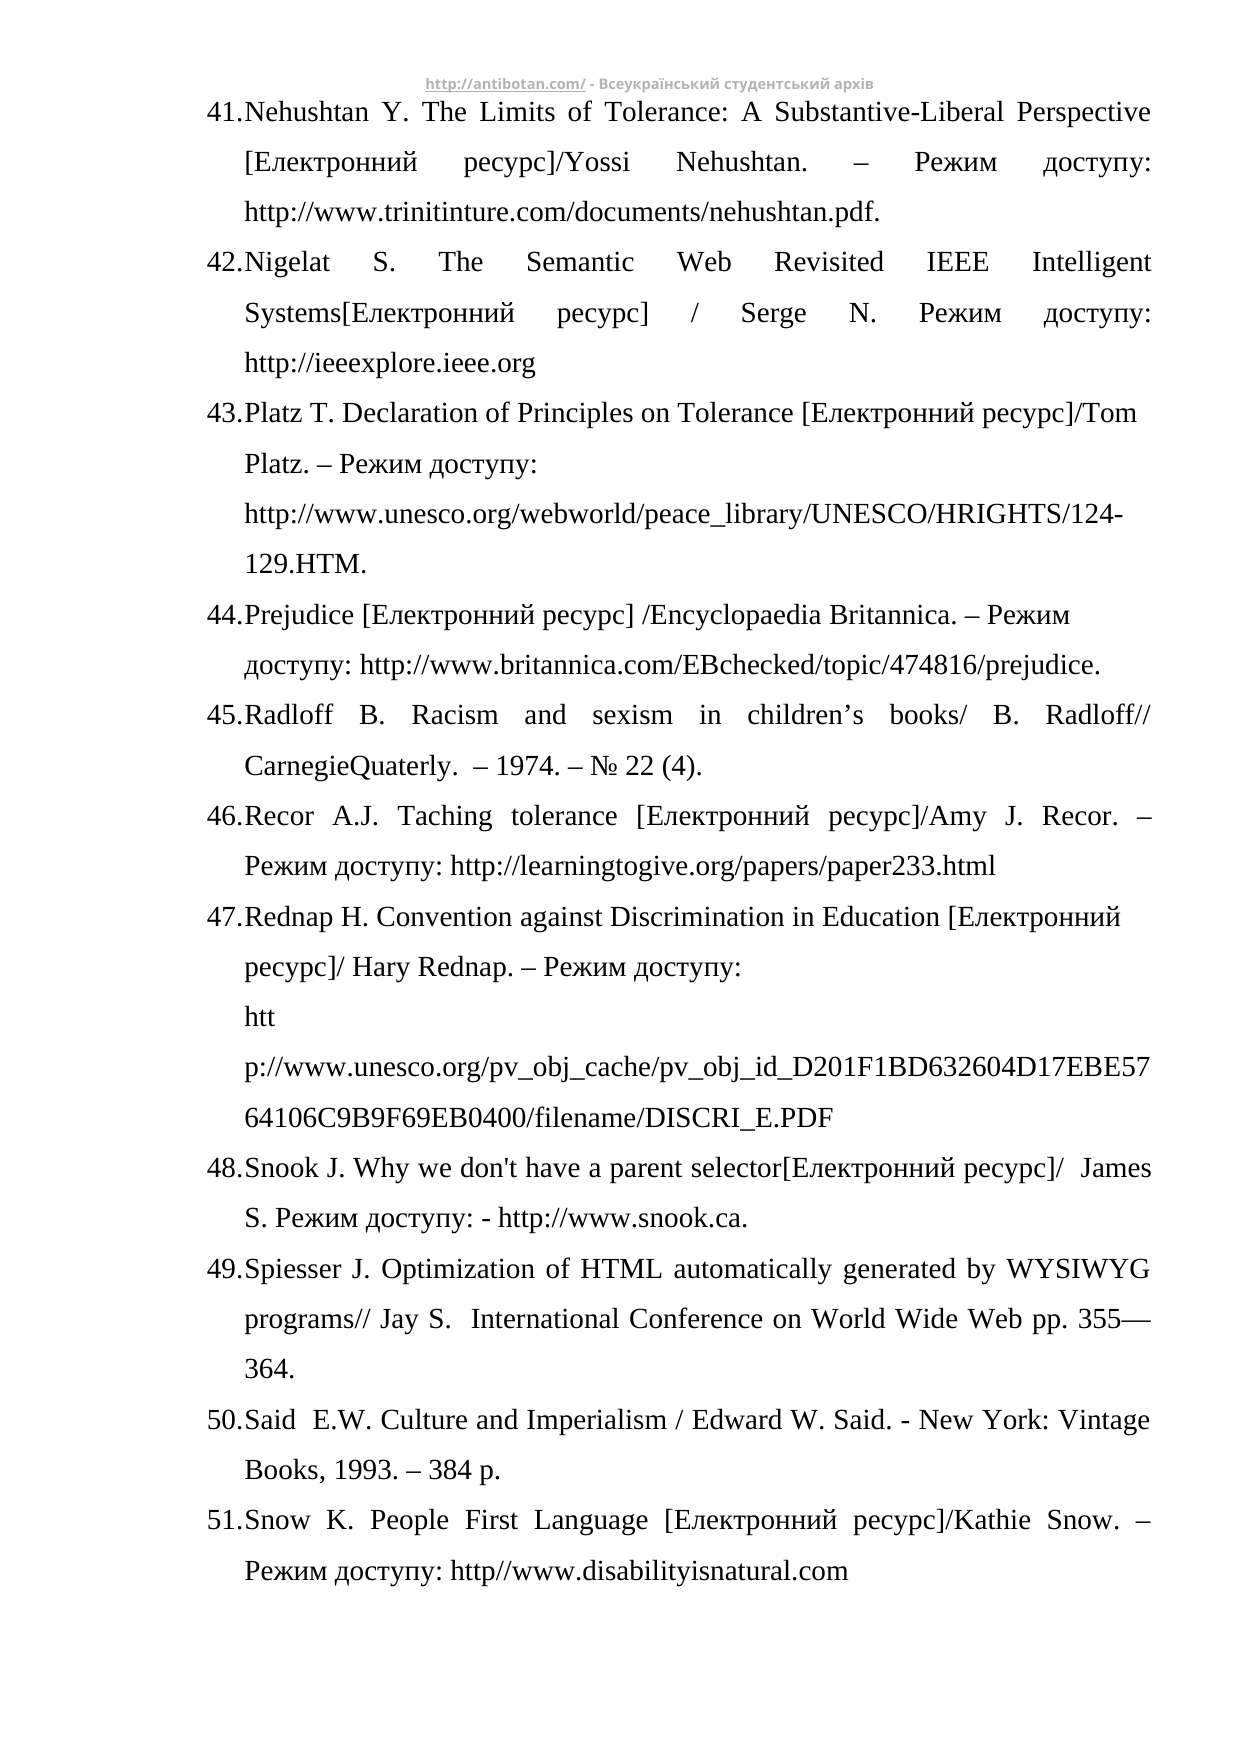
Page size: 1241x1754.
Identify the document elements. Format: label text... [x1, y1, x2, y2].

list Nehushtan Y. The Limits of Tolerance: A Substantive-Liberal Perspective [Електронний ресурс]/Yossi Nehushtan. – Режим доступу: http://www.trinitinture.com/documents/nehushtan.pdf. [207, 94, 1152, 228]
list Radloff B. Racism and sexism in children’s books/ B. Radloff// CarnegieQuaterly. – 1974. – № 22 (4). [207, 697, 1152, 781]
list Rednap H. Convention against Discrimination in Education [Електронний ресурс]/ Hary Rednap. – Режим доступу: http://www.unesco.org/pv_obj_cache/pv_obj_id_D201F1BD632604D17EBE5764106C9B9F69EB0400/filename/DISCRI_E.PDF [207, 899, 1152, 1133]
list Nigelat S. The Semantic Web Revisited IEEE Intelligent Systems[Електронний ресурс] / Serge N. Режим доступу: http://ieeexplore.ieee.org [207, 244, 1152, 379]
list Said E.W. Culture and Imperialism / Edward W. Said. - New York: Vintage Books, 1993. – 384 p. [207, 1402, 1152, 1486]
list Snow K. People First Language [Електронний ресурс]/Kathie Snow. – Режим доступу: http//www.disabilityisnatural.com [207, 1502, 1152, 1586]
list Prejudice [Електронний ресурс] /Encyclopaedia Britannica. – Режим [207, 597, 1152, 630]
list Platz T. Declaration of Principles on Tolerance [Електронний ресурс]/Tom Platz. – Режим доступу: http://www.unesco.org/webworld/peace_library/UNESCO/HRIGHTS/124-129.HTM. [207, 396, 1152, 580]
list Recor A.J. Taching tolerance [Електронний ресурс]/Amy J. Recor. – Режим доступу: http://learningtogive.org/papers/paper233.html [207, 798, 1152, 882]
list Snook J. Why we don't have a parent selector[Електронний ресурс]/ James S. Режим доступу: - http://www.snook.ca. [207, 1150, 1152, 1234]
list доступу: http://www.britannica.com/EBchecked/topic/474816/prejudice. [244, 647, 1152, 681]
list Spiesser J. Optimization of HTML automatically generated by WYSIWYG programs// Jay S. International Conference on World Wide Web pp. 355—364. [207, 1251, 1152, 1385]
